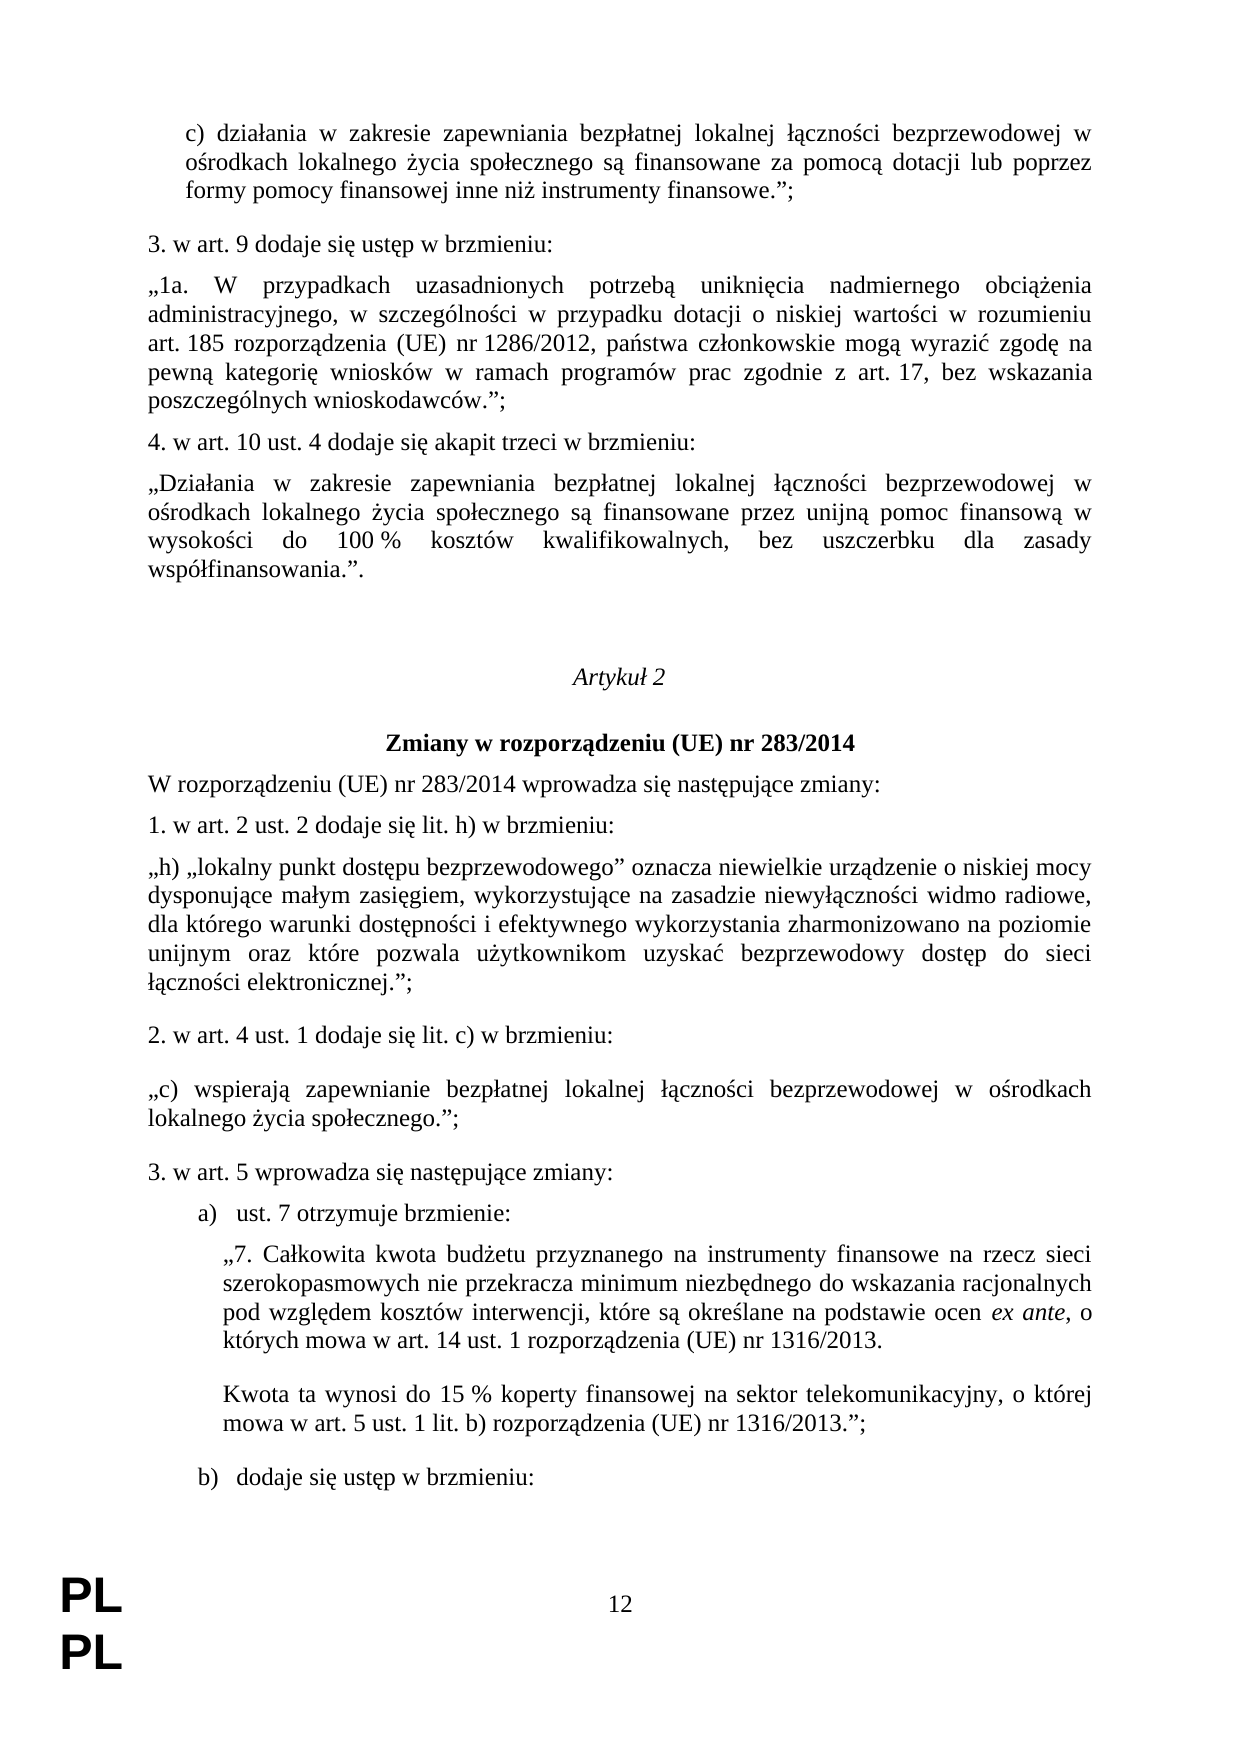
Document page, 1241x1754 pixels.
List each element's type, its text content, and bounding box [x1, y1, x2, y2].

text Artykuł 2 [148, 662, 1092, 691]
text a) ust. 7 otrzymuje brzmienie: [198, 1198, 1092, 1227]
text „c) wspierają zapewnianie bezpłatnej lokalnej łączności bezprzewodowej w ośrodkach lokalnego życia społecznego.”; [148, 1074, 1092, 1132]
text 4. w art. 10 ust. 4 dodaje się akapit trzeci w brzmieniu: [148, 427, 1092, 456]
text c) działania w zakresie zapewniania bezpłatnej lokalnej łączności bezprzewodowej w ośrodkach lokalnego życia społecznego są finansowane za pomocą dotacji lub poprzez formy pomocy finansowej inne niż instrumenty finansowe.”; [185, 118, 1092, 204]
text Zmiany w rozporządzeniu (UE) nr 283/2014 [148, 728, 1092, 757]
text „1a. W przypadkach uzasadnionych potrzebą uniknięcia nadmiernego obciążenia administracyjnego, w szczególności w przypadku dotacji o niskiej wartości w rozumieniu art. 185 rozporządzenia (UE) nr 1286/2012, państwa członkowskie mogą wyrazić zgodę na pewną kategorię wniosków w ramach programów prac zgodnie z art. 17, bez wskazania poszczególnych wnioskodawców.”; [148, 271, 1092, 414]
text 3. w art. 5 wprowadza się następujące zmiany: [148, 1157, 1092, 1186]
text 3. w art. 9 dodaje się ustęp w brzmieniu: [148, 229, 1092, 258]
text W rozporządzeniu (UE) nr 283/2014 wprowadza się następujące zmiany: [148, 769, 1092, 798]
text 1. w art. 2 ust. 2 dodaje się lit. h) w brzmieniu: [148, 811, 1092, 839]
text „7. Całkowita kwota budżetu przyznanego na instrumenty finansowe na rzecz sieci szerokopasmowych nie przekracza minimum niezbędnego do wskazania racjonalnych pod względem kosztów interwencji, które są określane na podstawie ocen ex ante, o których mowa w art. 14 ust. 1 rozporządzenia (UE) nr 1316/2013. [223, 1239, 1092, 1354]
text b) dodaje się ustęp w brzmieniu: [198, 1462, 1092, 1491]
text „h) „lokalny punkt dostępu bezprzewodowego” oznacza niewielkie urządzenie o niskiej mocy dysponujące małym zasięgiem, wykorzystujące na zasadzie niewyłączności widmo radiowe, dla którego warunki dostępności i efektywnego wykorzystania zharmonizowano na poziomie unijnym oraz które pozwala użytkownikom uzyskać bezprzewodowy dostęp do sieci łączności elektronicznej.”; [148, 852, 1092, 996]
text 2. w art. 4 ust. 1 dodaje się lit. c) w brzmieniu: [148, 1021, 1092, 1049]
text Kwota ta wynosi do 15 % koperty finansowej na sektor telekomunikacyjny, o której mowa w art. 5 ust. 1 lit. b) rozporządzenia (UE) nr 1316/2013.”; [223, 1379, 1092, 1437]
text „Działania w zakresie zapewniania bezpłatnej lokalnej łączności bezprzewodowej w ośrodkach lokalnego życia społecznego są finansowane przez unijną pomoc finansową w wysokości do 100 % kosztów kwalifikowalnych, bez uszczerbku dla zasady współfinansowania.”. [148, 468, 1092, 583]
